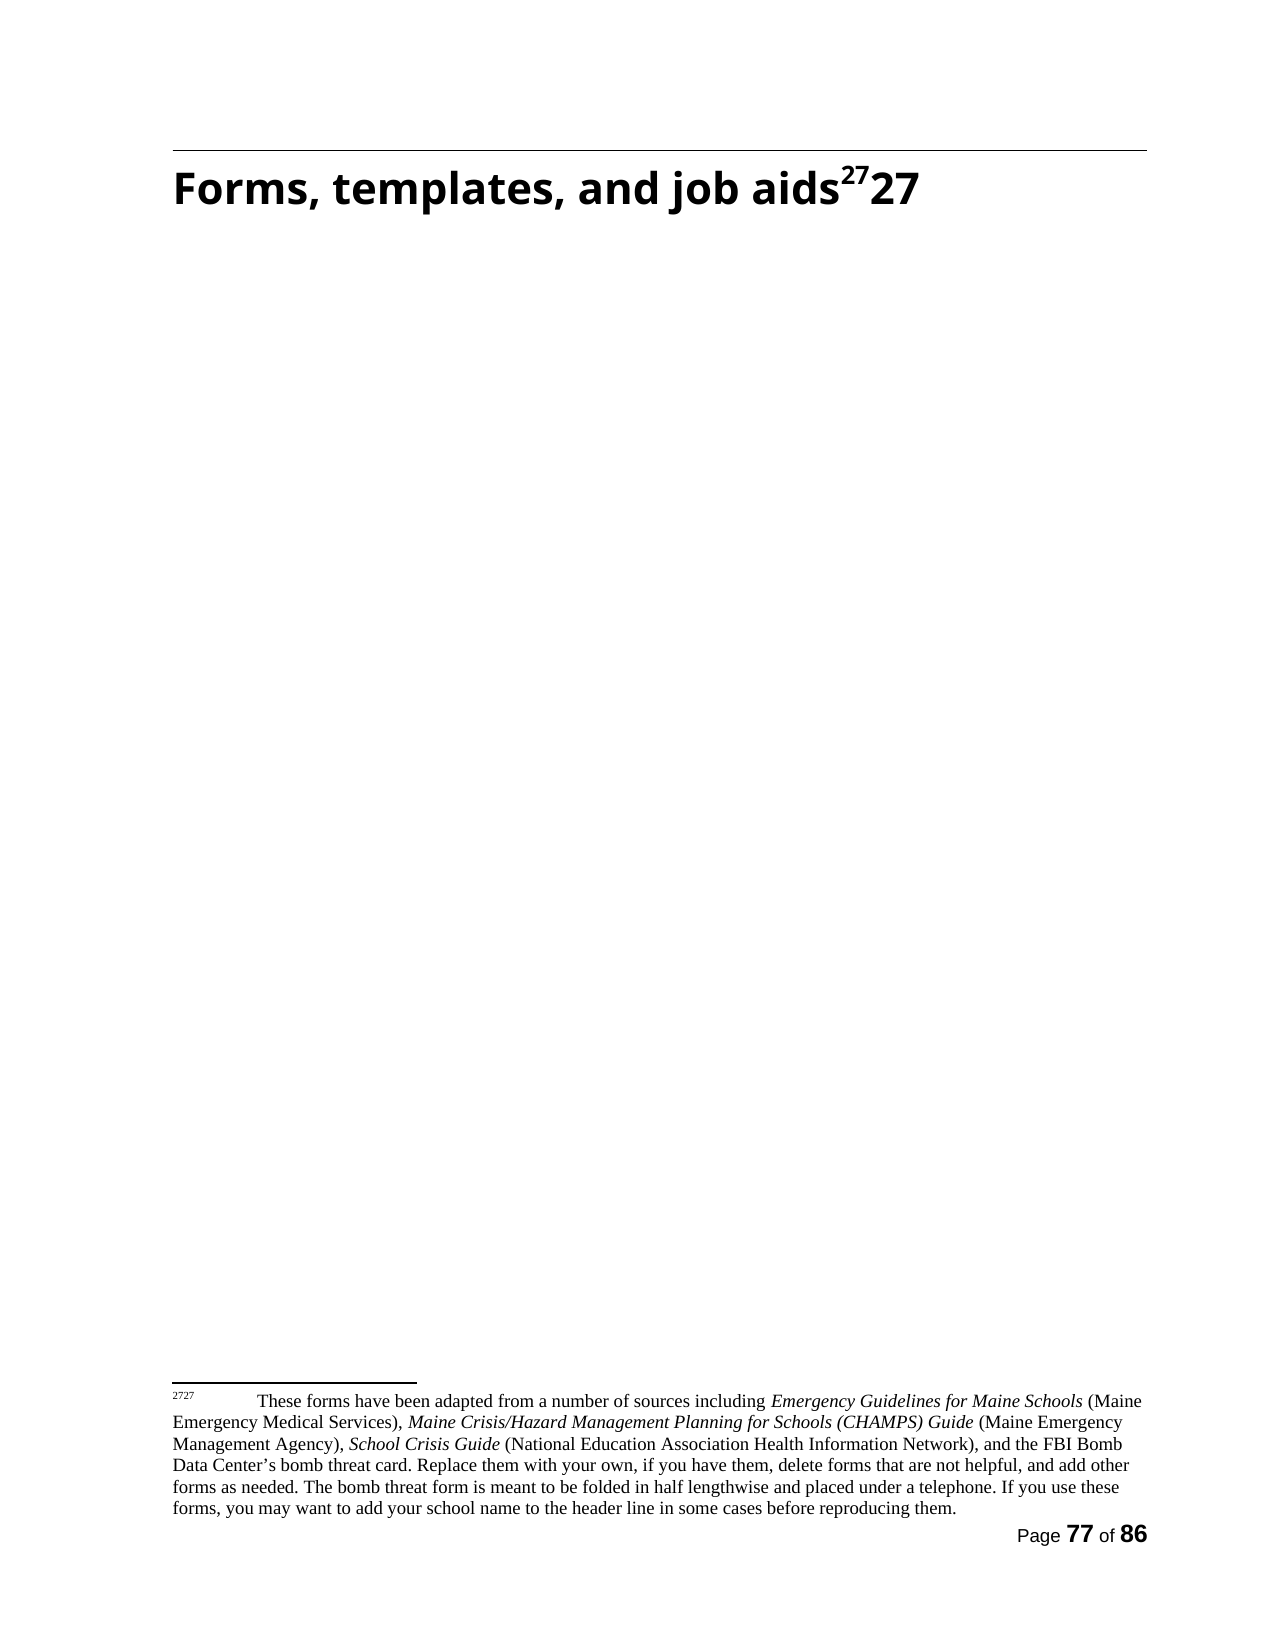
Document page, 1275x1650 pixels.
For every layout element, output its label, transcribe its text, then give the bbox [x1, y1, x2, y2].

subtitle Forms, templates, and job aids27 [172, 151, 1147, 217]
